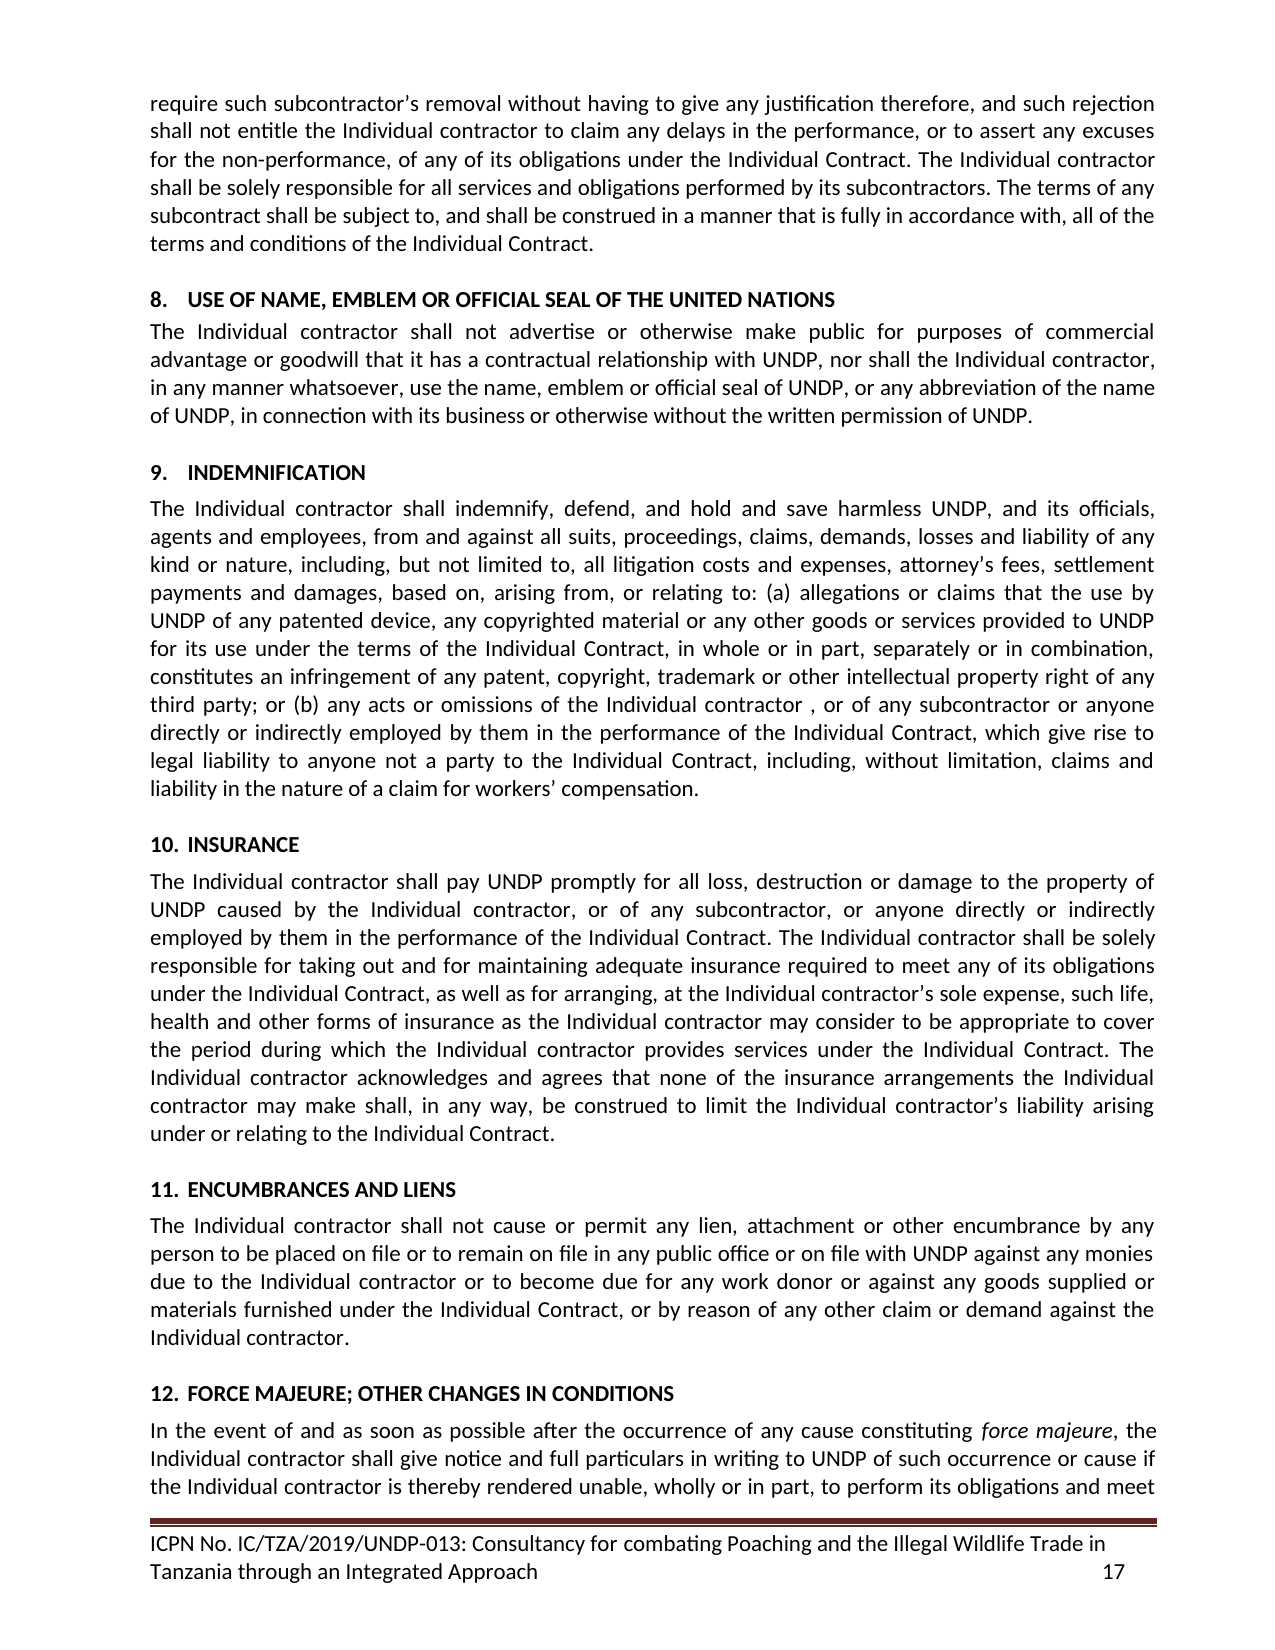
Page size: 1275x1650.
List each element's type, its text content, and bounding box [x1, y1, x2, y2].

text The Individual contractor shall not advertise or otherwise make public for purposes of commercial advantage or goodwill that it has a contractual relationship with UNDP, nor shall the Individual contractor, in any manner whatsoever, use the name, emblem or official seal of UNDP, or any abbreviation of the name of UNDP, in connection with its business or otherwise without the written permission of UNDP. [150, 317, 1157, 429]
list USE OF NAME, EMBLEM OR OFFICIAL SEAL OF THE UNITED NATIONS [150, 285, 1157, 313]
text The Individual contractor shall not cause or permit any lien, attachment or other encumbrance by any person to be placed on file or to remain on file in any public office or on file with UNDP against any monies due to the Individual contractor or to become due for any work donor or against any goods supplied or materials furnished under the Individual Contract, or by reason of any other claim or demand against the Individual contractor. [150, 1211, 1157, 1351]
text The Individual contractor shall indemnify, defend, and hold and save harmless UNDP, and its officials, agents and employees, from and against all suits, proceedings, claims, demands, losses and liability of any kind or nature, including, but not limited to, all litigation costs and expenses, attorney’s fees, settlement payments and damages, based on, arising from, or relating to: (a) allegations or claims that the use by UNDP of any patented device, any copyrighted material or any other goods or services provided to UNDP for its use under the terms of the Individual Contract, in whole or in part, separately or in combination, constitutes an infringement of any patent, copyright, trademark or other intellectual property right of any third party; or (b) any acts or omissions of the Individual contractor , or of any subcontractor or anyone directly or indirectly employed by them in the performance of the Individual Contract, which give rise to legal liability to anyone not a party to the Individual Contract, including, without limitation, claims and liability in the nature of a claim for workers’ compensation. [150, 494, 1157, 802]
list FORCE MAJEURE; OTHER CHANGES IN CONDITIONS [150, 1379, 1157, 1407]
text The Individual contractor shall pay UNDP promptly for all loss, destruction or damage to the property of UNDP caused by the Individual contractor, or of any subcontractor, or anyone directly or indirectly employed by them in the performance of the Individual Contract. The Individual contractor shall be solely responsible for taking out and for maintaining adequate insurance required to meet any of its obligations under the Individual Contract, as well as for arranging, at the Individual contractor’s sole expense, such life, health and other forms of insurance as the Individual contractor may consider to be appropriate to cover the period during which the Individual contractor provides services under the Individual Contract. The Individual contractor acknowledges and agrees that none of the insurance arrangements the Individual contractor may make shall, in any way, be construed to limit the Individual contractor’s liability arising under or relating to the Individual Contract. [150, 867, 1157, 1147]
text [150, 1416, 1157, 1500]
list INDEMNIFICATION [150, 458, 1157, 486]
list ENCUMBRANCES AND LIENS [150, 1175, 1157, 1203]
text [150, 89, 1157, 257]
list INSURANCE [150, 830, 1157, 858]
